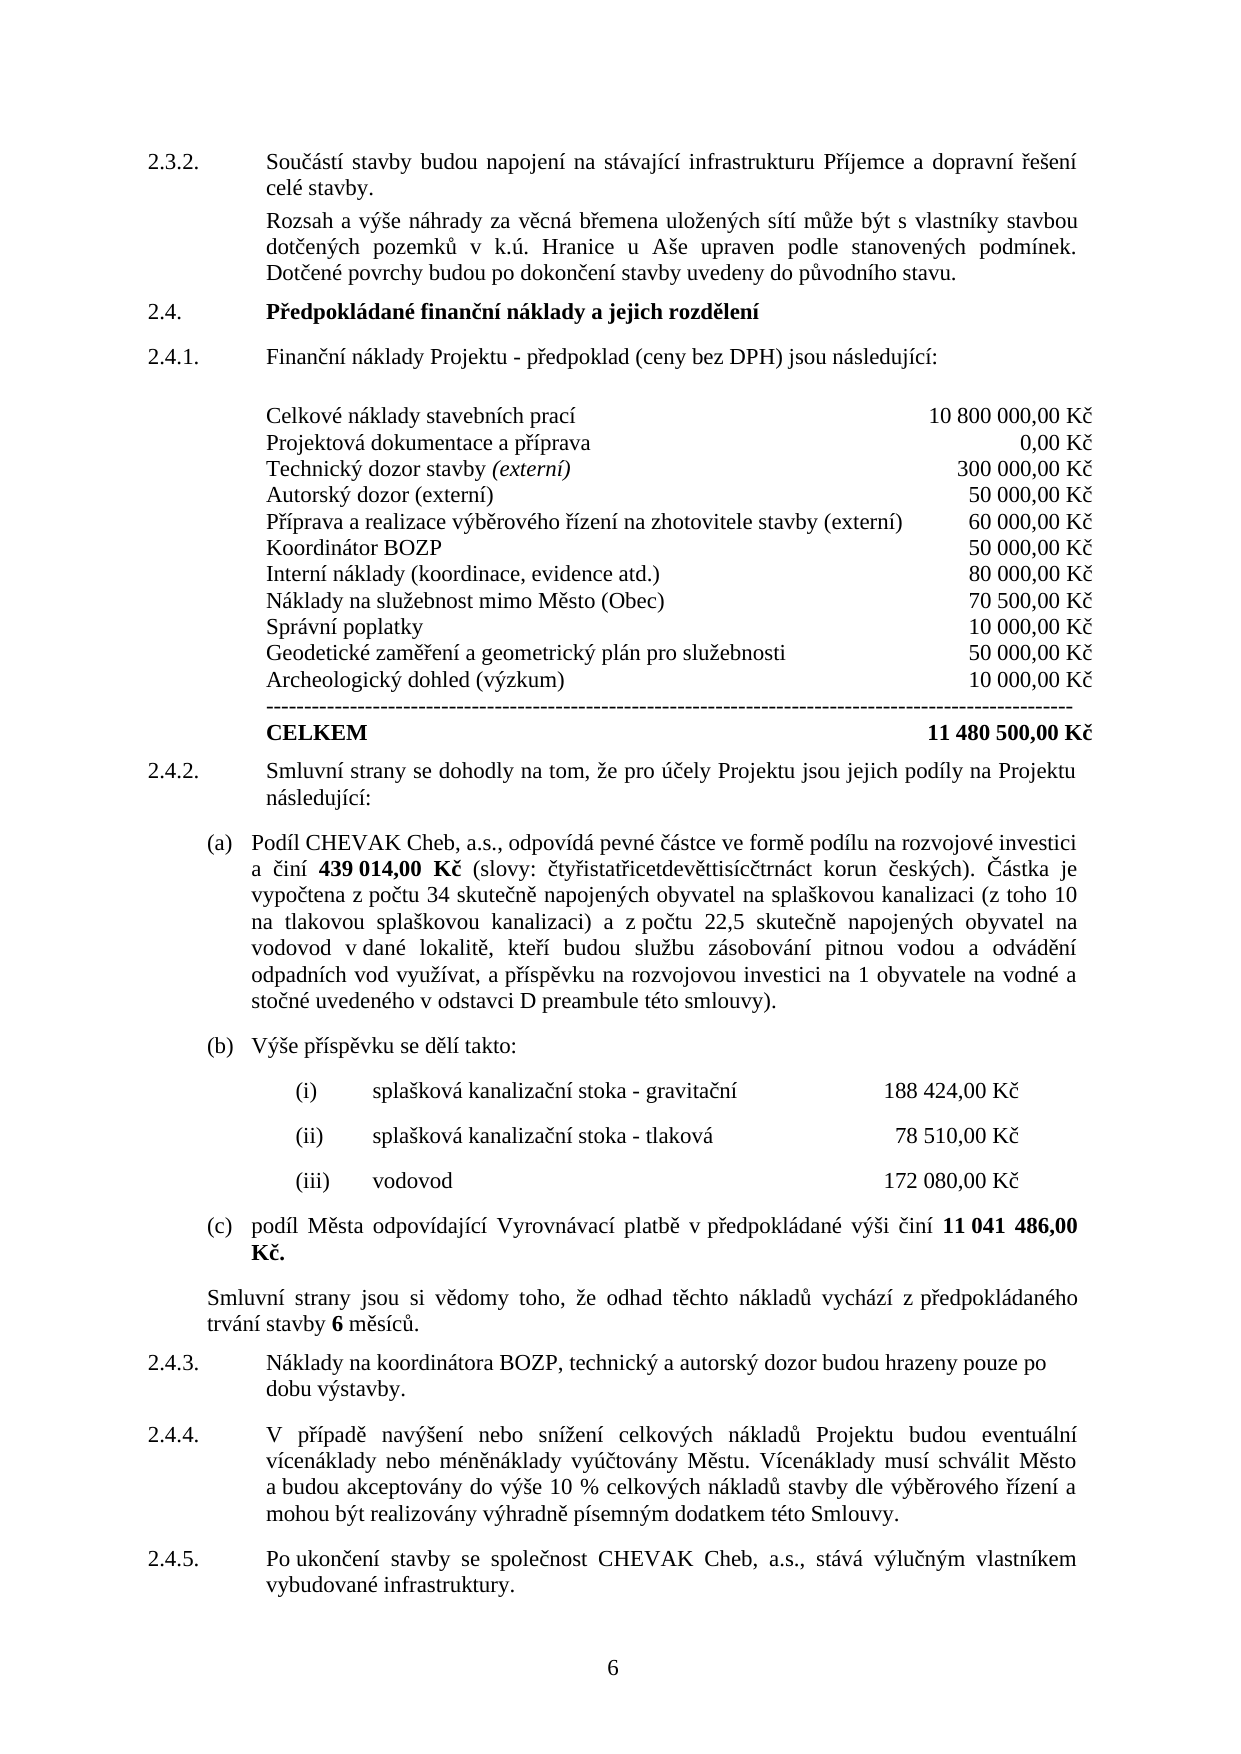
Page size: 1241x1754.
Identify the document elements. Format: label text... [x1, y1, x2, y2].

text Koordinátor BOZP 50 000,00 Kč [266, 534, 1078, 560]
text Celkové náklady stavebních prací 10 800 000,00 Kč [266, 402, 1078, 429]
text Správní poplatky 10 000,00 Kč [266, 613, 1078, 639]
subtitle Součástí stavby budou napojení na stávající infrastrukturu Příjemce a dopravní řešení celé stavby. [148, 148, 1078, 200]
text Interní náklady (koordinace, evidence atd.) 80 000,00 Kč [266, 560, 1078, 587]
text Archeologický dohled (výzkum) 10 000,00 Kč [266, 666, 1078, 692]
text CELKEM 11 480 500,00 Kč [266, 718, 1078, 745]
subtitle podíl Města odpovídající Vyrovnávací platbě v předpokládané výši činí 11 041 486,00 Kč. [207, 1212, 1078, 1265]
subtitle vodovod 172 080,00 Kč [295, 1167, 1078, 1194]
subtitle Podíl CHEVAK Cheb, a.s., odpovídá pevné částce ve formě podílu na rozvojové investici a činí 439 014,00 Kč (slovy: čtyřistatřicetdevěttisícčtrnáct korun českých). Částka je vypočtena z počtu 34 skutečně napojených obyvatel na splaškovou kanalizaci (z toho 10 na tlakovou splaškovou kanalizaci) a z počtu 22,5 skutečně napojených obyvatel na vodovod v dané lokalitě, kteří budou službu zásobování pitnou vodou a odvádění odpadních vod využívat, a příspěvku na rozvojovou investici na 1 obyvatele na vodné a stočné uvedeného v odstavci D preambule této smlouvy). [207, 829, 1078, 1013]
subtitle Po ukončení stavby se společnost CHEVAK Cheb, a.s., stává výlučným vlastníkem vybudované infrastruktury. [148, 1545, 1078, 1597]
subtitle Smluvní strany se dohodly na tom, že pro účely Projektu jsou jejich podíly na Projektu následující: [148, 757, 1078, 810]
text Projektová dokumentace a příprava 0,00 Kč [266, 429, 1078, 455]
text Autorský dozor (externí) 50 000,00 Kč [266, 481, 1078, 508]
text Příprava a realizace výběrového řízení na zhotovitele stavby (externí) 60 000,00 Kč [266, 508, 1078, 534]
subtitle Výše příspěvku se dělí takto: [207, 1032, 1078, 1058]
text Náklady na služebnost mimo Město (Obec) 70 500,00 Kč [266, 587, 1078, 613]
subtitle Náklady na koordinátora BOZP, technický a autorský dozor budou hrazeny pouze po dobu výstavby. [148, 1349, 1078, 1402]
text Smluvní strany jsou si vědomy toho, že odhad těchto nákladů vychází z předpokládaného trvání stavby 6 měsíců. [207, 1284, 1078, 1337]
text Technický dozor stavby (externí) 300 000,00 Kč [266, 455, 1078, 481]
text ---------------------------------------------------------------------------------------------------------- [266, 692, 1078, 718]
text Rozsah a výše náhrady za věcná břemena uložených sítí může být s vlastníky stavbou dotčených pozemků v k.ú. Hranice u Aše upraven podle stanovených podmínek. Dotčené povrchy budou po dokončení stavby uvedeny do původního stavu. [266, 207, 1078, 286]
subtitle splašková kanalizační stoka - gravitační 188 424,00 Kč [295, 1077, 1078, 1103]
subtitle Finanční náklady Projektu - předpoklad (ceny bez DPH) jsou následující: [148, 343, 1078, 370]
subtitle Předpokládané finanční náklady a jejich rozdělení [148, 298, 1078, 324]
text Geodetické zaměření a geometrický plán pro služebnosti 50 000,00 Kč [266, 639, 1078, 666]
subtitle splašková kanalizační stoka - tlaková 78 510,00 Kč [295, 1122, 1078, 1149]
subtitle V případě navýšení nebo snížení celkových nákladů Projektu budou eventuální vícenáklady nebo méněnáklady vyúčtovány Městu. Vícenáklady musí schválit Město a budou akceptovány do výše 10 % celkových nákladů stavby dle výběrového řízení a mohou být realizovány výhradně písemným dodatkem této Smlouvy. [148, 1421, 1078, 1526]
